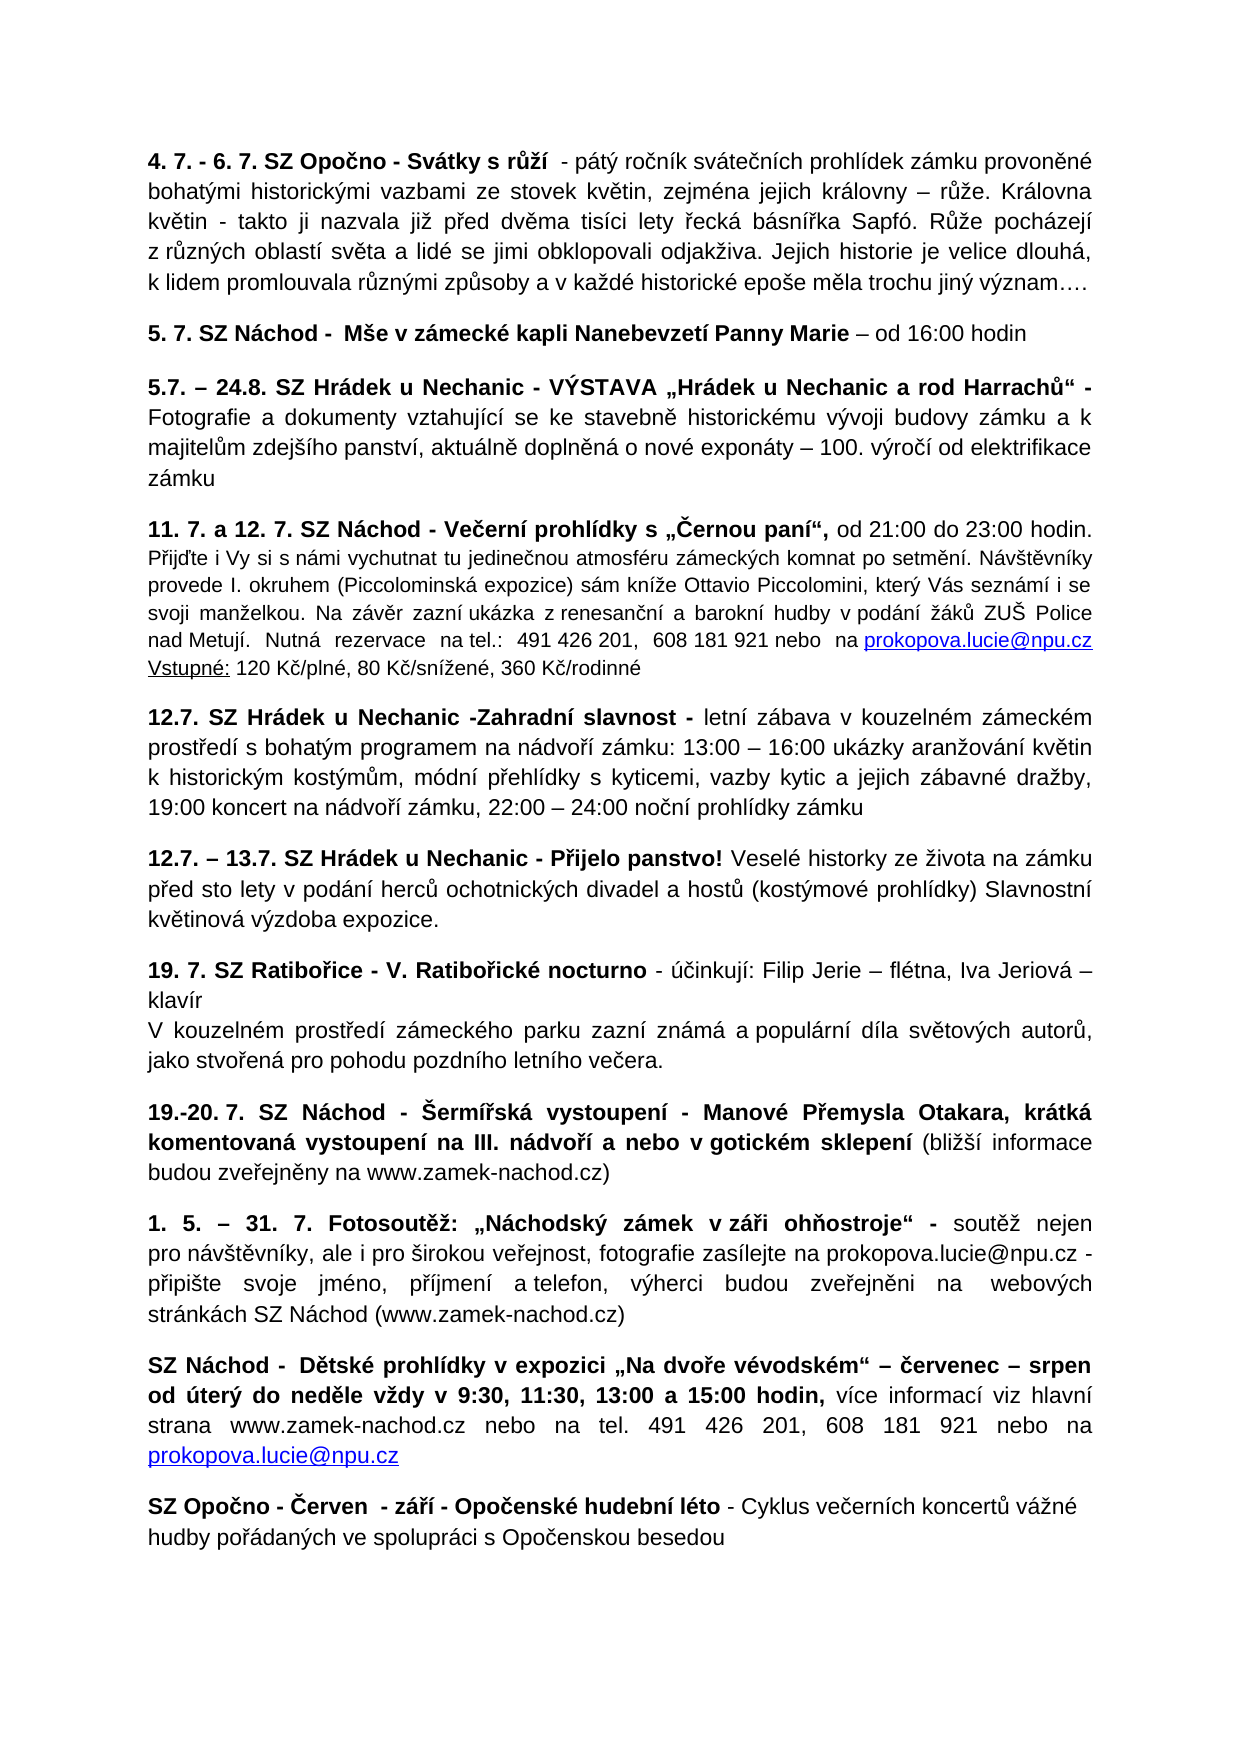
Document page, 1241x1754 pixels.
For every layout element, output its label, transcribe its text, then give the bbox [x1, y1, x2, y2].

text 1. 5. – 31. 7. Fotosoutěž: „Náchodský zámek v záři ohňostroje“ - soutěž nejen pro návštěvníky, ale i pro širokou veřejnost, fotografie zasílejte na prokopova.lucie@npu.cz - připište svoje jméno, příjmení a telefon, výherci budou zveřejněni na webových stránkách SZ Náchod (www.zamek-nachod.cz) [148, 1210, 1093, 1327]
text 4. 7. - 6. 7. SZ Opočno - Svátky s růží - pátý ročník svátečních prohlídek zámku provoněné bohatými historickými vazbami ze stovek květin, zejména jejich královny – růže. Královna květin - takto ji nazvala již před dvěma tisíci lety řecká básnířka Sapfó. Růže pocházejí z různých oblastí světa a lidé se jimi obklopovali odjakživa. Jejich historie je velice dlouhá, k lidem promlouvala různými způsoby a v každé historické epoše měla trochu jiný význam…. [148, 148, 1093, 295]
text 12.7. – 13.7. SZ Hrádek u Nechanic - Přijelo panstvo! Veselé historky ze života na zámku před sto lety v podání herců ochotnických divadel a hostů (kostýmové prohlídky) Slavnostní květinová výzdoba expozice. [148, 845, 1093, 932]
text 5. 7. SZ Náchod - Mše v zámecké kapli Nanebevzetí Panny Marie – od 16:00 hodin [148, 319, 1093, 346]
text 19.-20. 7. SZ Náchod - Šermířská vystoupení - Manové Přemysla Otakara, krátká komentovaná vystoupení na III. nádvoří a nebo v gotickém sklepení (bližší informace budou zveřejněny na www.zamek-nachod.cz) [148, 1098, 1093, 1185]
text 5.7. – 24.8. SZ Hrádek u Nechanic - VÝSTAVA „Hrádek u Nechanic a rod Harrachů“ - Fotografie a dokumenty vztahující se ke stavebně historickému vývoji budovy zámku a k majitelům zdejšího panství, aktuálně doplněná o nové exponáty – 100. výročí od elektrifikace zámku [148, 374, 1093, 491]
text SZ Náchod - Dětské prohlídky v expozici „Na dvoře vévodském“ – červenec – srpen od úterý do neděle vždy v 9:30, 11:30, 13:00 a 15:00 hodin, více informací viz hlavní strana www.zamek-nachod.cz nebo na tel. 491 426 201, 608 181 921 nebo na prokopova.lucie@npu.cz [148, 1352, 1093, 1469]
text 12.7. SZ Hrádek u Nechanic -Zahradní slavnost - letní zábava v kouzelném zámeckém prostředí s bohatým programem na nádvoří zámku: 13:00 – 16:00 ukázky aranžování květin k historickým kostýmům, módní přehlídky s kyticemi, vazby kytic a jejich zábavné dražby, 19:00 koncert na nádvoří zámku, 22:00 – 24:00 noční prohlídky zámku [148, 704, 1093, 821]
text 19. 7. SZ Ratibořice - V. Ratibořické nocturno - účinkují: Filip Jerie – flétna, Iva Jeriová – klavír V kouzelném prostředí zámeckého parku zazní známá a populární díla světových autorů, jako stvořená pro pohodu pozdního letního večera. [148, 957, 1093, 1074]
text 11. 7. a 12. 7. SZ Náchod - Večerní prohlídky s „Černou paní“, od 21:00 do 23:00 hodin. Přijďte i Vy si s námi vychutnat tu jedinečnou atmosféru zámeckých komnat po setmění. Návštěvníky provede I. okruhem (Piccolominská expozice) sám kníže Ottavio Piccolomini, který Vás seznámí i se svoji manželkou. Na závěr zazní ukázka z renesanční a barokní hudby v podání žáků ZUŠ Police nad Metují. Nutná rezervace na tel.: 491 426 201, 608 181 921 nebo na prokopova.lucie@npu.cz Vstupné: 120 Kč/plné, 80 Kč/snížené, 360 Kč/rodinné [148, 516, 1093, 679]
text SZ Opočno - Červen - září - Opočenské hudební léto - Cyklus večerních koncertů vážné hudby pořádaných ve spolupráci s Opočenskou besedou [148, 1493, 1093, 1550]
